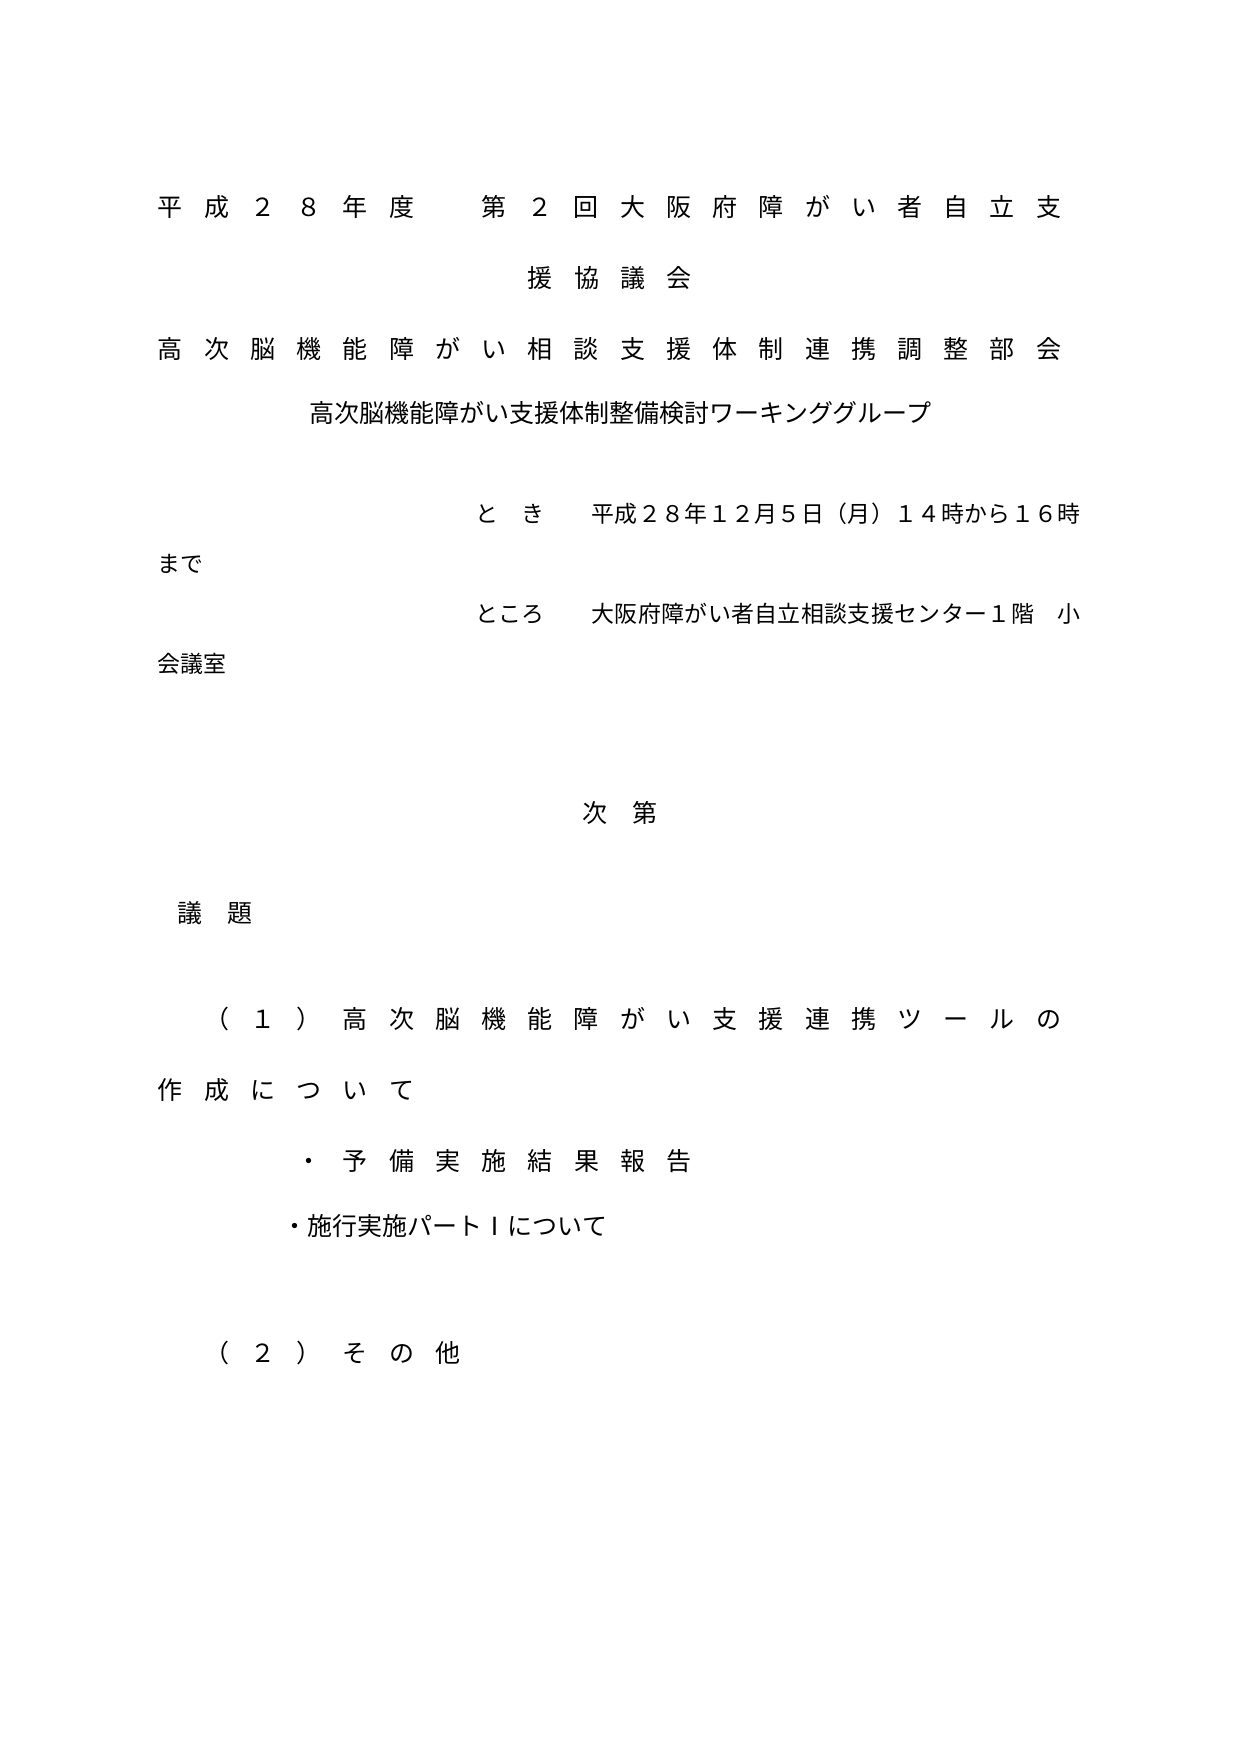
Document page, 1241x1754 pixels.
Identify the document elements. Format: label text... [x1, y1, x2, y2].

text と き 平成２８年１２月５日（月）１４時から１６時まで [158, 483, 1083, 583]
text 次 第 [158, 783, 1083, 833]
text ・施行実施パートⅠについて [158, 1195, 1083, 1245]
text 平成２８年度 第２回大阪府障がい者自立支援協議会 [158, 170, 1083, 312]
text ・予備実施結果報告 [158, 1124, 1083, 1195]
text ところ 大阪府障がい者自立相談支援センター１階 小会議室 [158, 583, 1083, 683]
text 高次脳機能障がい支援体制整備検討ワーキンググループ [158, 383, 1083, 433]
text （１）高次脳機能障がい支援連携ツールの作成について [158, 983, 1083, 1124]
text 高次脳機能障がい相談支援体制連携調整部会 [158, 312, 1083, 383]
text 議 題 [178, 883, 1083, 933]
text （２）その他 [158, 1316, 1083, 1387]
